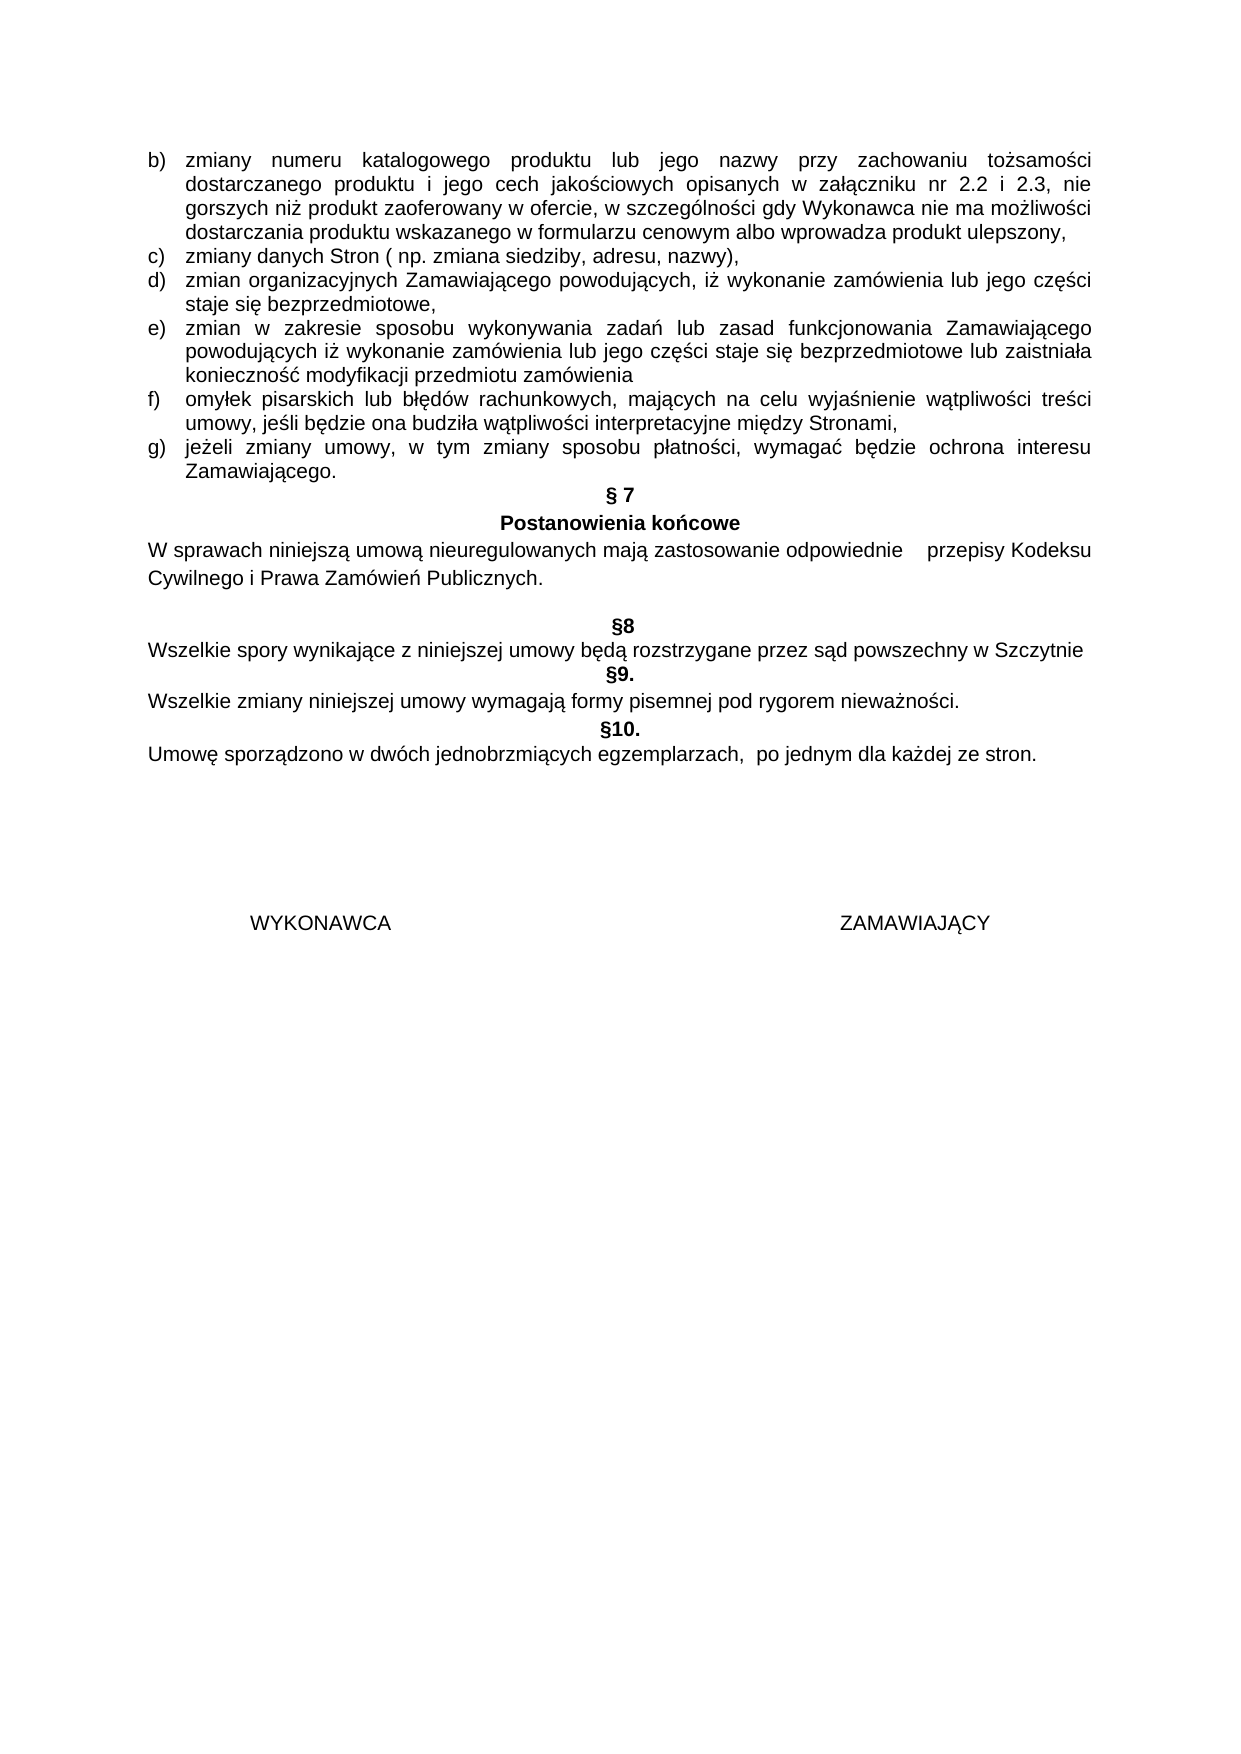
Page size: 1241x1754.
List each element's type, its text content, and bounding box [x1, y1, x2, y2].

text Postanowienia końcowe [148, 511, 1093, 534]
text WYKONAWCA ZAMAWIAJĄCY [148, 911, 1093, 935]
list zmiany numeru katalogowego produktu lub jego nazwy przy zachowaniu tożsamości dostarczanego produktu i jego cech jakościowych opisanych w załączniku nr 2.2 i 2.3, nie gorszych niż produkt zaoferowany w ofercie, w szczególności gdy Wykonawca nie ma możliwości dostarczania produktu wskazanego w formularzu cenowym albo wprowadza produkt ulepszony, [148, 148, 1093, 243]
list zmiany danych Stron ( np. zmiana siedziby, adresu, nazwy), [148, 243, 1093, 267]
text §9. [148, 662, 1093, 686]
text Wszelkie spory wynikające z niniejszej umowy będą rozstrzygane przez sąd powszechny w Szczytnie [148, 638, 1093, 662]
list W sprawach niniejszą umową nieuregulowanych mają zastosowanie odpowiednie przepisy Kodeksu Cywilnego i Prawa Zamówień Publicznych. [148, 538, 1093, 589]
list jeżeli zmiany umowy, w tym zmiany sposobu płatności, wymagać będzie ochrona interesu Zamawiającego. [148, 435, 1093, 483]
text §8 [148, 614, 1093, 638]
list omyłek pisarskich lub błędów rachunkowych, mających na celu wyjaśnienie wątpliwości treści umowy, jeśli będzie ona budziła wątpliwości interpretacyjne między Stronami, [148, 387, 1093, 435]
list zmian organizacyjnych Zamawiającego powodujących, iż wykonanie zamówienia lub jego części staje się bezprzedmiotowe, [148, 267, 1093, 315]
text Wszelkie zmiany niniejszej umowy wymagają formy pisemnej pod rygorem nieważności. [148, 689, 1093, 713]
text § 7 [148, 483, 1093, 507]
text Umowę sporządzono w dwóch jednobrzmiących egzemplarzach, po jednym dla każdej ze stron. [148, 744, 1093, 766]
list zmian w zakresie sposobu wykonywania zadań lub zasad funkcjonowania Zamawiającego powodujących iż wykonanie zamówienia lub jego części staje się bezprzedmiotowe lub zaistniała konieczność modyfikacji przedmiotu zamówienia [148, 315, 1093, 387]
text §10. [148, 717, 1093, 741]
